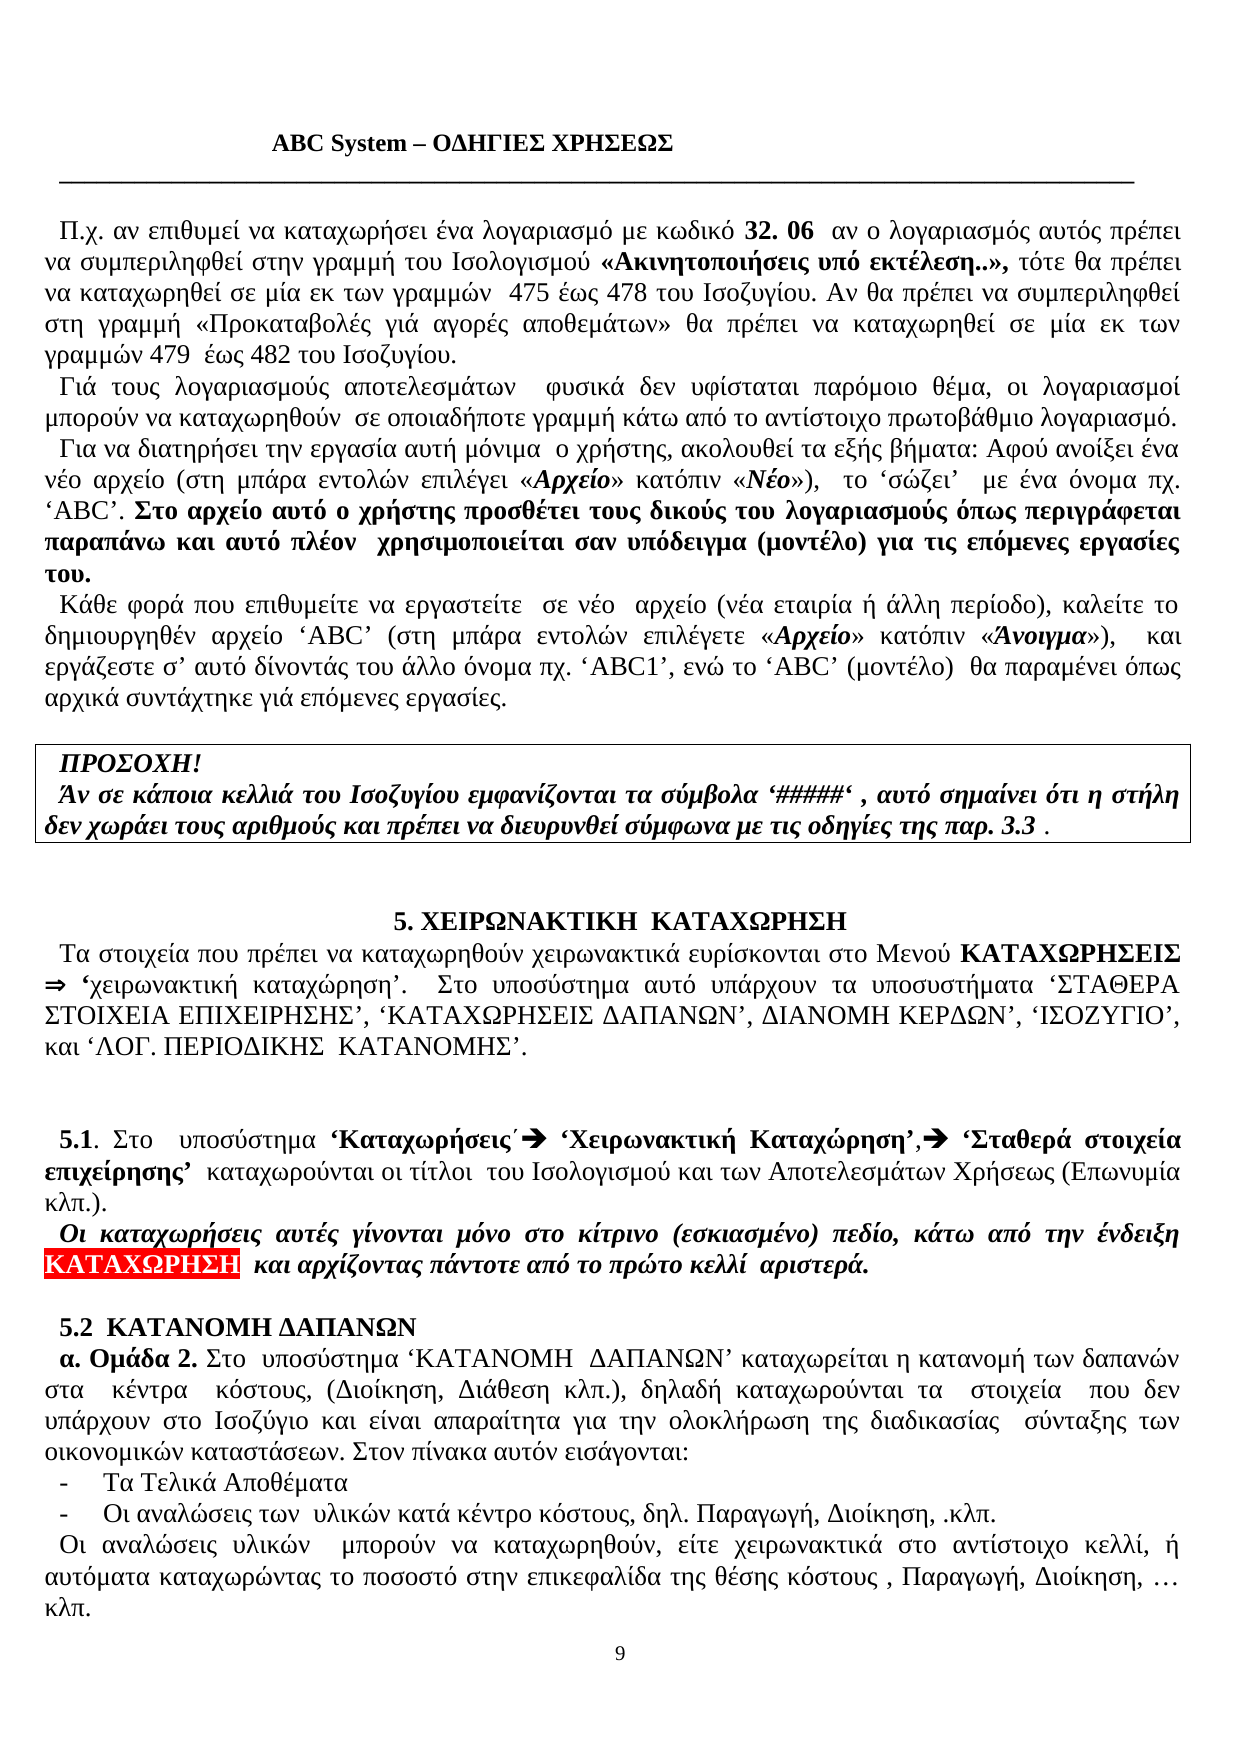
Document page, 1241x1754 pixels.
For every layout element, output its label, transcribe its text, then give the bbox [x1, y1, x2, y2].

text Άν σε κάποια κελλιά του Ισοζυγίου εμφανίζονται τα σύμβολα ‘#####‘ , αυτό σημαίνει ότι η στήλη δεν χωράει τους αριθμούς και πρέπει να διευρυνθεί σύμφωνα με τις οδηγίες της παρ. 3.3 . [36, 775, 1190, 842]
text Π.χ. αν επιθυμεί να καταχωρήσει ένα λογαριασμό με κωδικό 32. 06 αν ο λογαριασμός αυτός πρέπει να συμπεριληφθεί στην γραμμή του Ισολογισμού «Ακινητοποιήσεις υπό εκτέλεση..», τότε θα πρέπει να καταχωρηθεί σε μία εκ των γραμμών 475 έως 478 του Ισοζυγίου. Αν θα πρέπει να συμπεριληφθεί στη γραμμή «Προκαταβολές γιά αγορές αποθεμάτων» θα πρέπει να καταχωρηθεί σε μία εκ των γραμμών 479 έως 482 του Ισοζυγίου. [44, 214, 1181, 370]
text 5.1. Στο υποσύστημα ‘Καταχωρήσεις΄ ‘Χειρωνακτική Καταχώρηση’, ‘Σταθερά στοιχεία επιχείρησης’ καταχωρούνται οι τίτλοι του Ισολογισμού και των Αποτελεσμάτων Χρήσεως (Επωνυμία κλπ.). [44, 1124, 1181, 1217]
text 5.2 ΚΑΤΑΝΟΜΗ ΔΑΠΑΝΩΝ [44, 1311, 1181, 1342]
text Τα στοιχεία που πρέπει να καταχωρηθούν χειρωνακτικά ευρίσκονται στο Μενού ΚΑΤΑΧΩΡΗΣΕΙΣ ‘χειρωνακτική καταχώρηση’. Στο υποσύστημα αυτό υπάρχουν τα υποσυστήματα ‘ΣΤΑΘΕΡΑ ΣΤΟΙΧΕΙΑ ΕΠΙΧΕΙΡΗΣΗΣ’, ‘ΚΑΤΑΧΩΡΗΣΕΙΣ ΔΑΠΑΝΩΝ’, ΔΙΑΝΟΜΗ ΚΕΡΔΩΝ’, ‘ΙΣΟΖΥΓΙΟ’, και ‘ΛΟΓ. ΠΕΡΙΟΔΙΚΗΣ ΚΑΤΑΝΟΜΗΣ’. [44, 937, 1181, 1061]
text Για να διατηρήσει την εργασία αυτή μόνιμα ο χρήστης, ακολουθεί τα εξής βήματα: Αφού ανοίξει ένα νέο αρχείο (στη μπάρα εντολών επιλέγει «Αρχείο» κατόπιν «Νέο»), το ‘σώζει’ με ένα όνομα πχ. ‘ABC’. Στο αρχείο αυτό ο χρήστης προσθέτει τους δικούς του λογαριασμούς όπως περιγράφεται παραπάνω και αυτό πλέον χρησιμοποιείται σαν υπόδειγμα (μοντέλο) για τις επόμενες εργασίες του. [44, 432, 1181, 588]
text 5. ΧΕΙΡΩΝΑΚΤΙΚΗ ΚΑΤΑΧΩΡΗΣΗ [44, 906, 1181, 937]
text Κάθε φορά που επιθυμείτε να εργαστείτε σε νέο αρχείο (νέα εταιρία ή άλλη περίοδο), καλείτε το δημιουργηθέν αρχείο ‘ABC’ (στη μπάρα εντολών επιλέγετε «Αρχείο» κατόπιν «Άνοιγμα»), και εργάζεστε σ’ αυτό δίνοντάς του άλλο όνομα πχ. ‘ABC1’, ενώ το ‘ABC’ (μοντέλο) θα παραμένει όπως αρχικά συντάχτηκε γιά επόμενες εργασίες. [44, 588, 1181, 712]
list Τα Τελικά Αποθέματα [44, 1466, 1181, 1497]
list Οι αναλώσεις των υλικών κατά κέντρο κόστους, δηλ. Παραγωγή, Διοίκηση, .κλπ. [44, 1497, 1181, 1529]
text Γιά τους λογαριασμούς αποτελεσμάτων φυσικά δεν υφίσταται παρόμοιο θέμα, οι λογαριασμοί μπορούν να καταχωρηθούν σε οποιαδήποτε γραμμή κάτω από το αντίστοιχο πρωτοβάθμιο λογαριασμό. [44, 370, 1181, 432]
text Οι αναλώσεις υλικών μπορούν να καταχωρηθούν, είτε χειρωνακτικά στο αντίστοιχο κελλί, ή αυτόματα καταχωρώντας το ποσοστό στην επικεφαλίδα της θέσης κόστους , Παραγωγή, Διοίκηση, …κλπ. [44, 1529, 1181, 1622]
text ΠΡΟΣΟΧΗ! [36, 745, 1190, 775]
text α. Ομάδα 2. Στο υποσύστημα ‘ΚΑΤΑΝΟΜΗ ΔΑΠΑΝΩΝ’ καταχωρείται η κατανομή των δαπανών στα κέντρα κόστους, (Διοίκηση, Διάθεση κλπ.), δηλαδή καταχωρούνται τα στοιχεία που δεν υπάρχουν στο Ισοζύγιο και είναι απαραίτητα για την ολοκλήρωση της διαδικασίας σύνταξης των οικονομικών καταστάσεων. Στον πίνακα αυτόν εισάγονται: [44, 1342, 1181, 1466]
text Οι καταχωρήσεις αυτές γίνονται μόνο στο κίτρινο (εσκιασμένο) πεδίο, κάτω από την ένδειξη ΚΑΤΑΧΩΡΗΣΗ και αρχίζοντας πάντοτε από το πρώτο κελλί αριστερά. [44, 1217, 1181, 1279]
